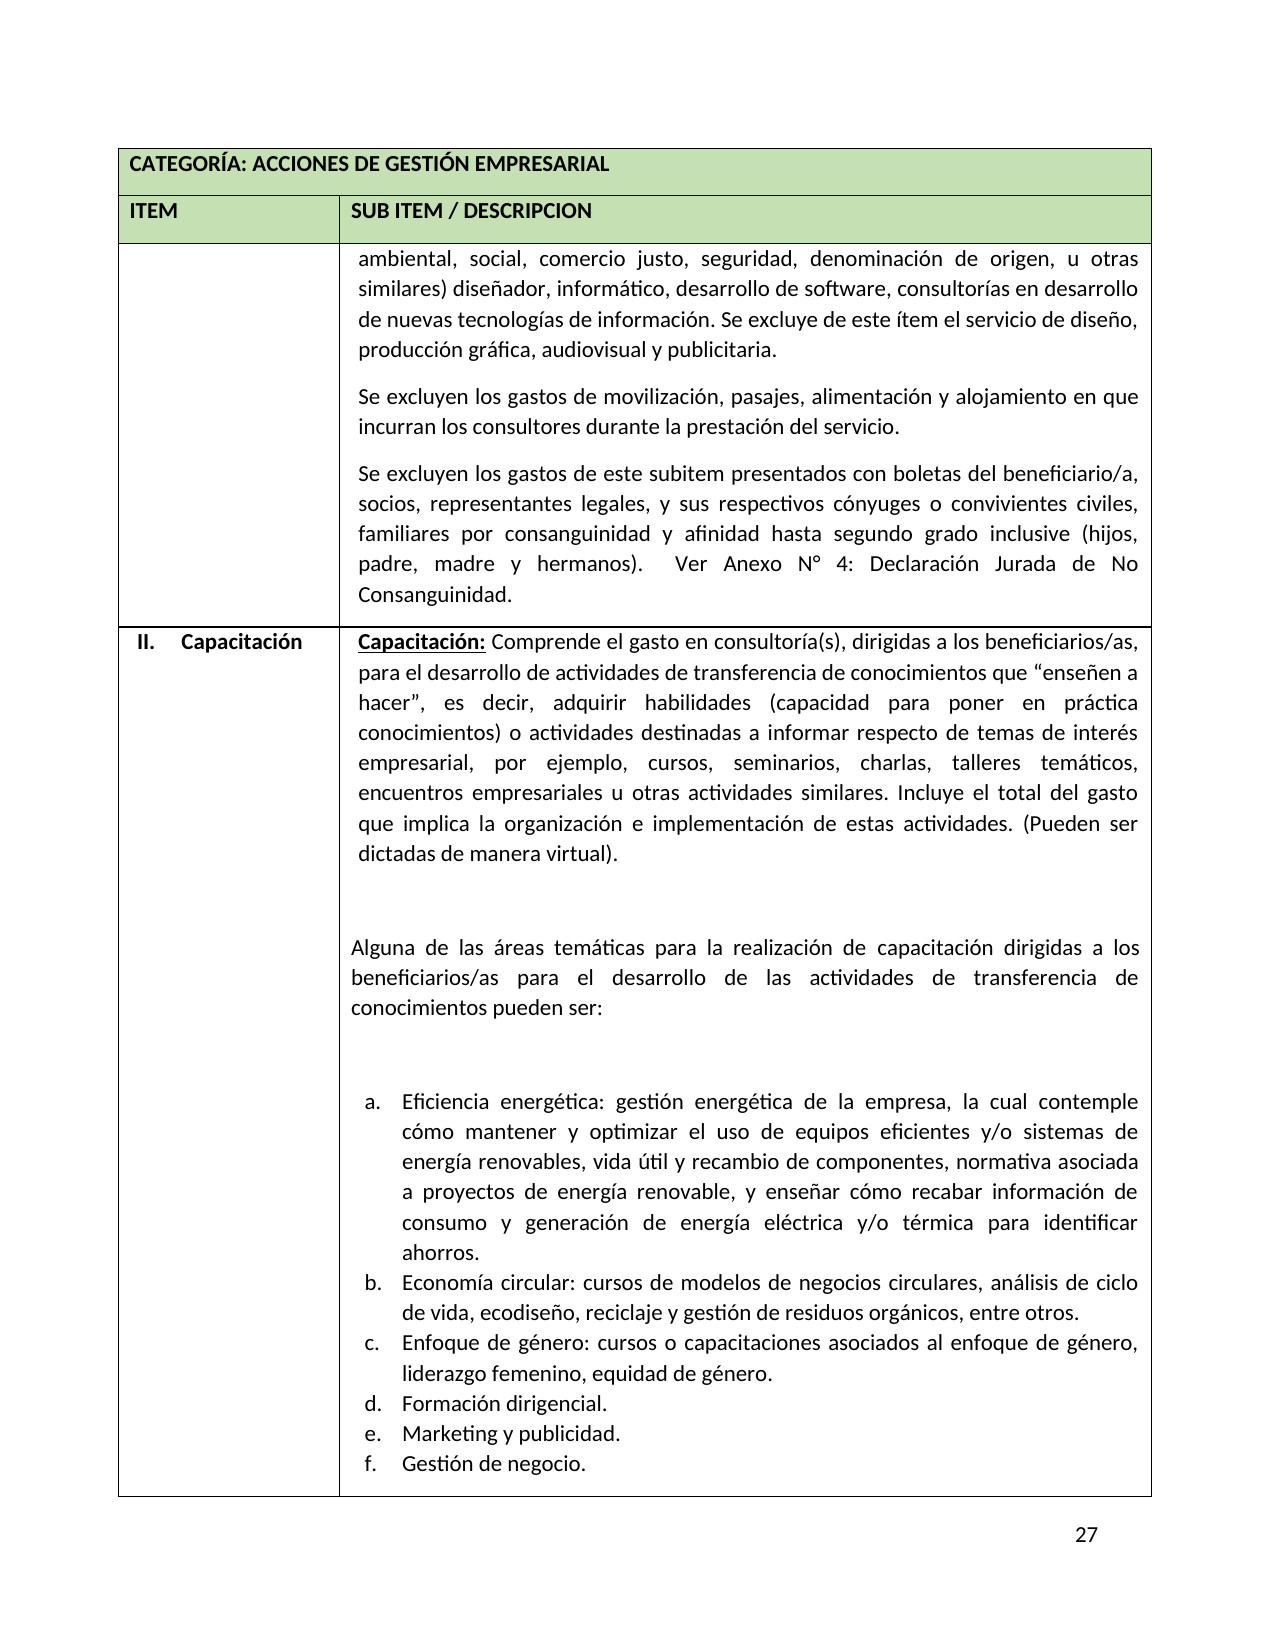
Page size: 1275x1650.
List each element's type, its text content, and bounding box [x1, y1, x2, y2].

table_cell SUB ITEM / DESCRIPCION [340, 196, 1151, 243]
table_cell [340, 244, 1151, 626]
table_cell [340, 628, 1151, 1496]
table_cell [119, 244, 339, 626]
table_header CATEGORÍA: ACCIONES DE GESTIÓN EMPRESARIAL [119, 149, 1151, 195]
table_cell ITEM [119, 196, 339, 243]
table_cell Capacitación [119, 628, 339, 1496]
